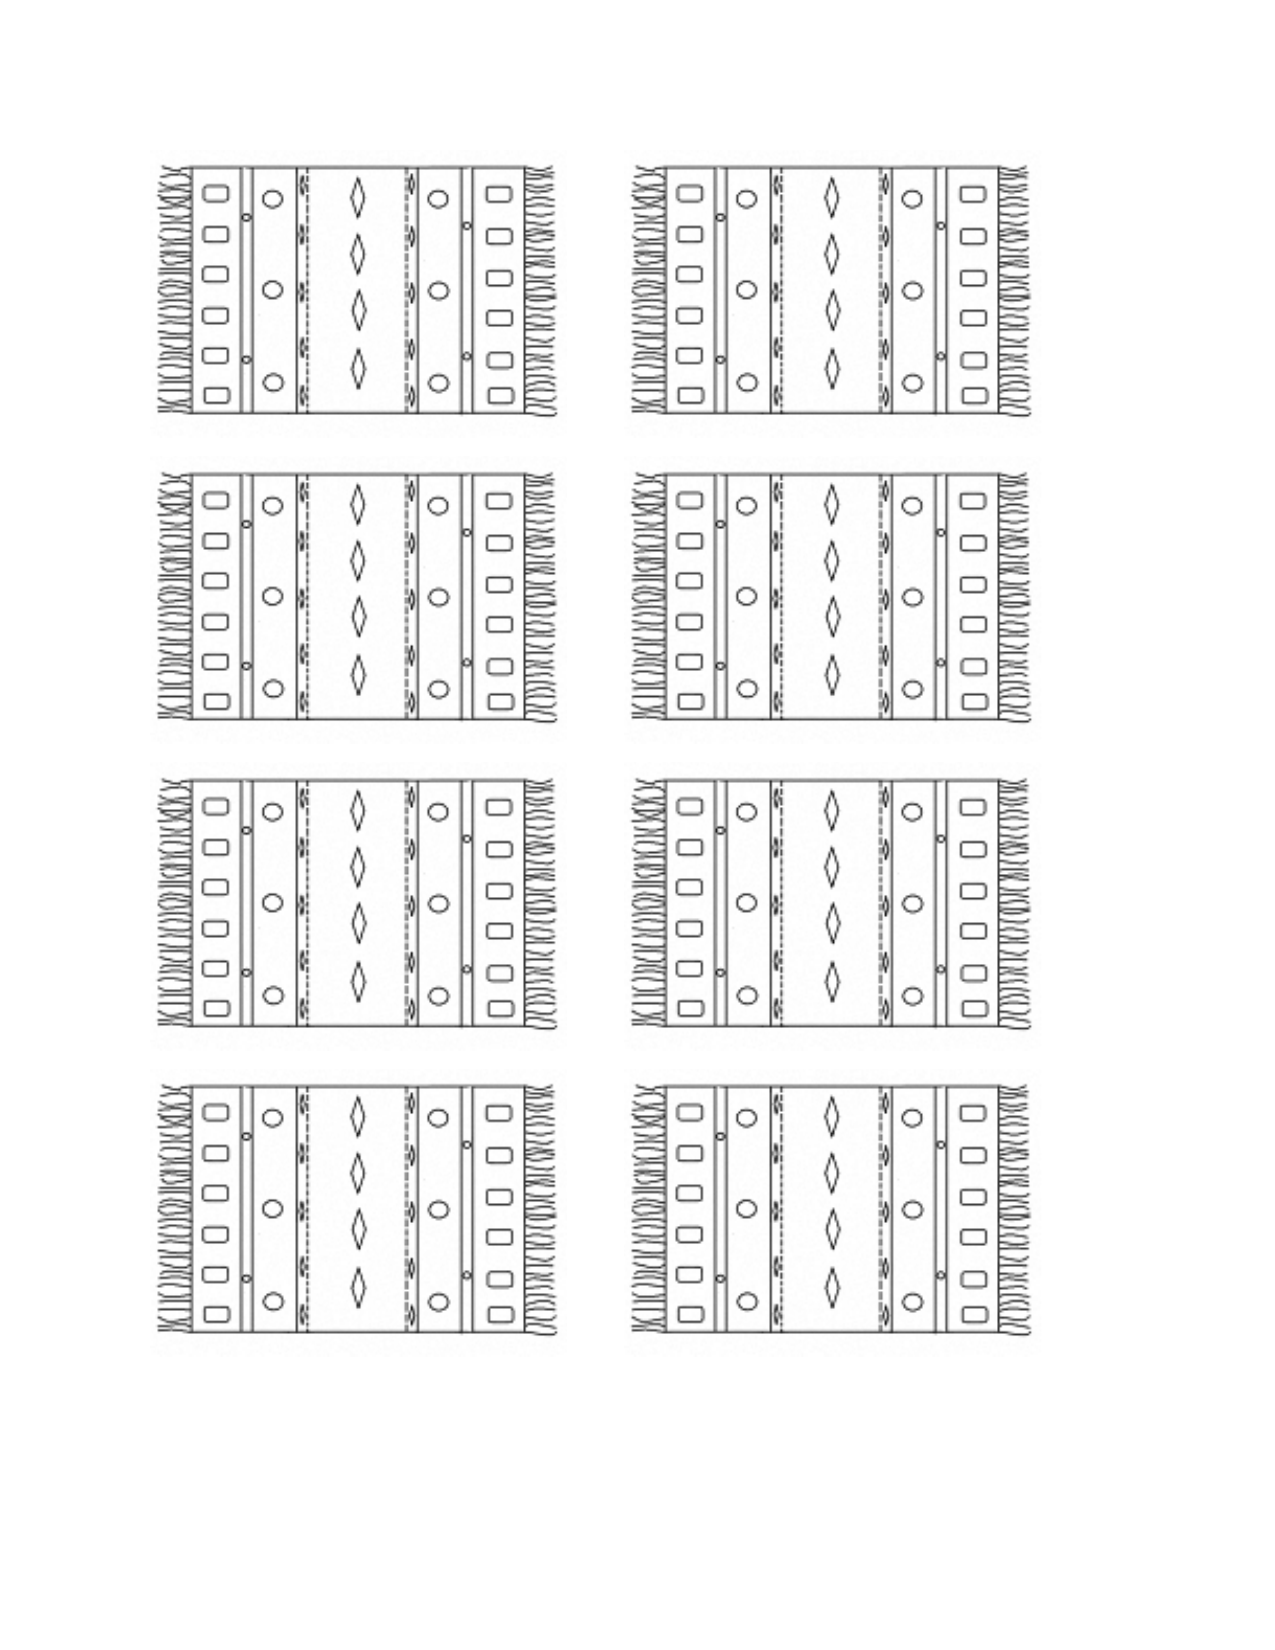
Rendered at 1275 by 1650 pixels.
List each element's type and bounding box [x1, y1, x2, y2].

picture [624, 456, 1042, 744]
picture [150, 456, 568, 744]
picture [624, 1069, 1042, 1357]
picture [624, 762, 1042, 1051]
picture [150, 762, 568, 1051]
picture [624, 150, 1042, 438]
picture [150, 150, 568, 438]
picture [150, 1069, 568, 1357]
